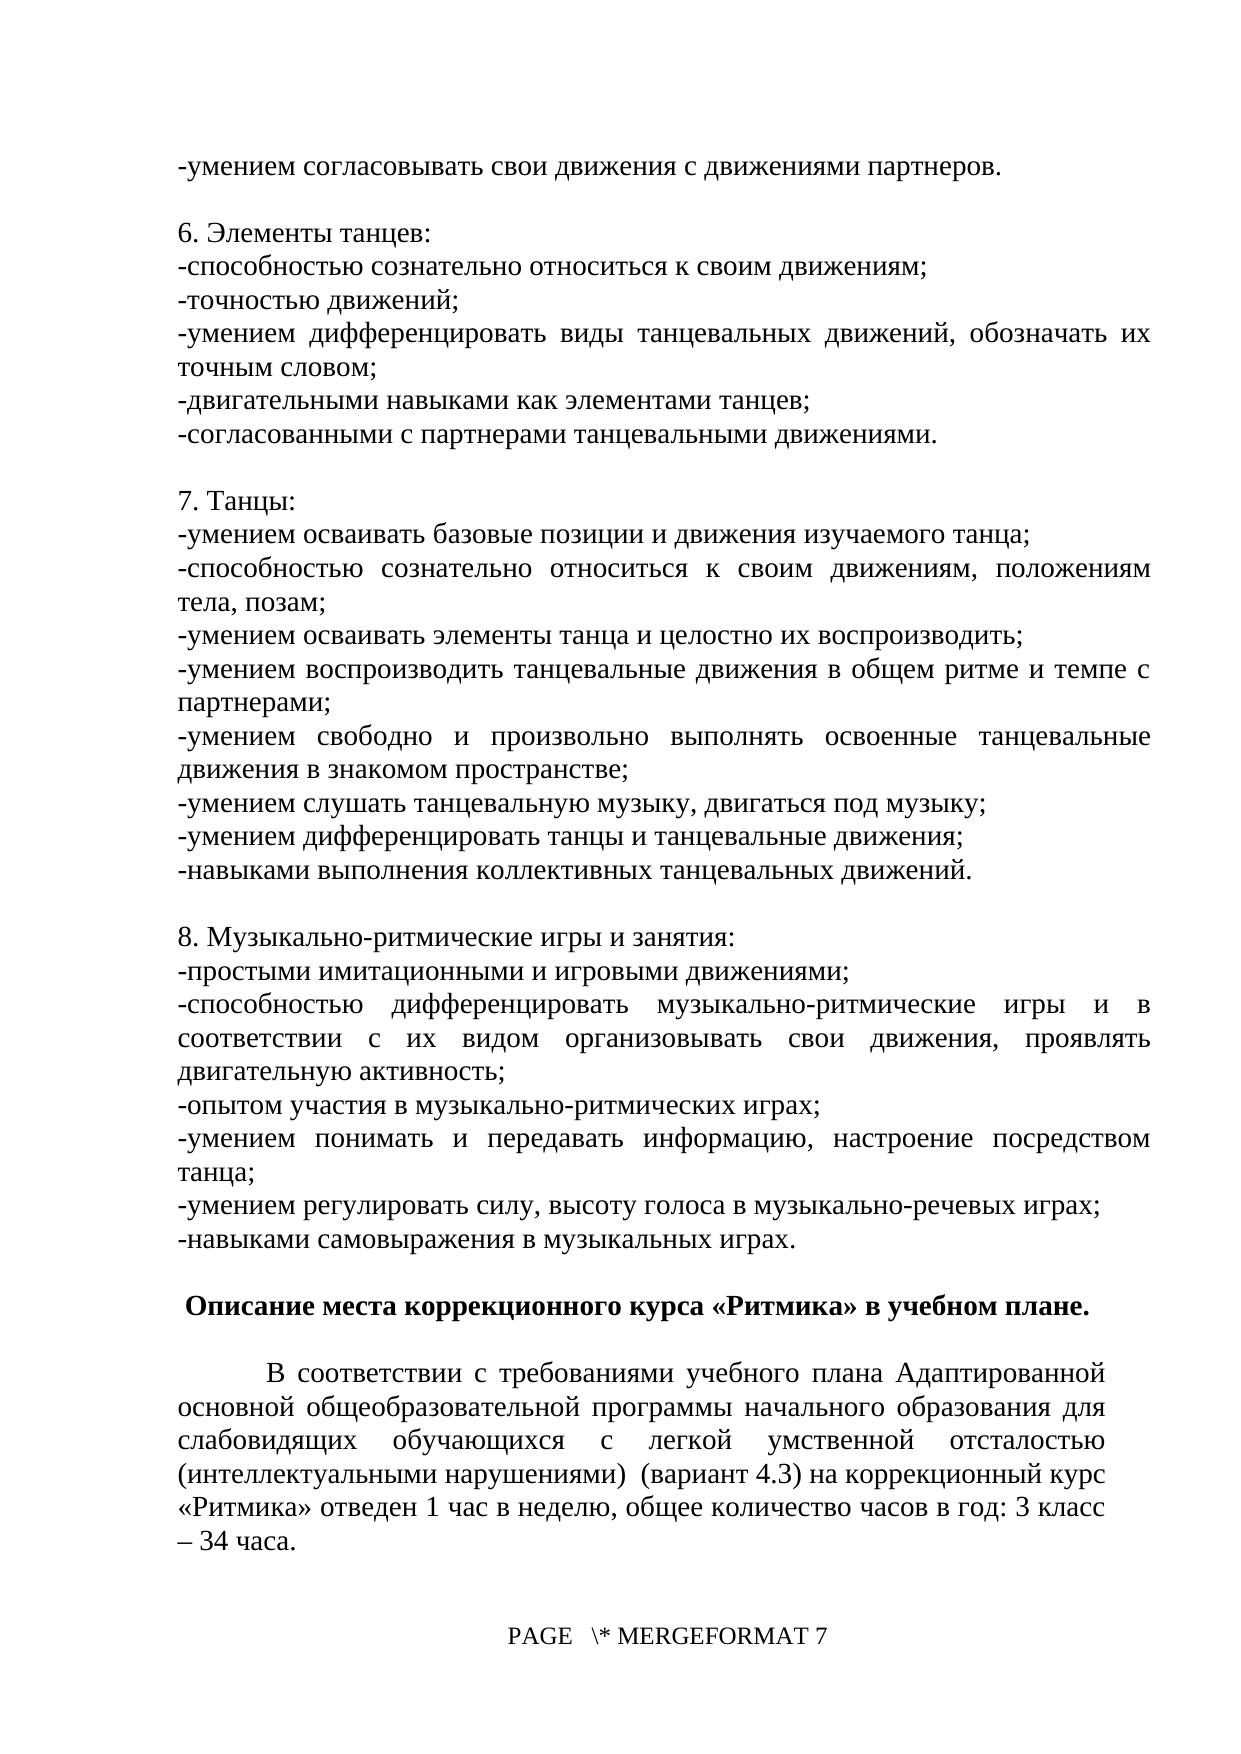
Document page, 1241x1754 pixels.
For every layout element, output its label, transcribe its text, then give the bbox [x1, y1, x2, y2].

text Описание места коррекционного курса «Ритмика» в учебном плане. [177, 1288, 1152, 1322]
text -умением дифференцировать виды танцевальных движений, обозначать их точным словом; [177, 315, 1152, 382]
text -опытом участия в музыкально-ритмических играх; [177, 1087, 1152, 1120]
text 6. Элементы танцев: [177, 215, 1152, 248]
text -умением слушать танцевальную музыку, двигаться под музыку; [177, 785, 1152, 818]
text -умением понимать и передавать информацию, настроение посредством танца; [177, 1120, 1152, 1187]
text -точностью движений; [177, 282, 1152, 315]
text В соответствии с требованиями учебного плана Адаптированной основной общеобразовательной программы начального образования для слабовидящих обучающихся с легкой умственной отсталостью (интеллектуальными нарушениями) (вариант 4.3) на коррекционный курс «Ритмика» отведен 1 час в неделю, общее количество часов в год: 3 класс – 34 часа. [177, 1355, 1106, 1556]
text -способностью сознательно относиться к своим движениям; [177, 248, 1152, 282]
text -умением согласовывать свои движения с движениями партнеров. [177, 148, 1152, 181]
text 7. Танцы: [177, 483, 1152, 517]
text -умением свободно и произвольно выполнять освоенные танцевальные движения в знакомом пространстве; [177, 718, 1152, 785]
text 8. Музыкально-ритмические игры и занятия: [177, 919, 1152, 953]
text -умением воспроизводить танцевальные движения в общем ритме и темпе с партнерами; [177, 651, 1152, 718]
text -умением осваивать элементы танца и целостно их воспроизводить; [177, 617, 1152, 651]
text -согласованными с партнерами танцевальными движениями. [177, 416, 1152, 449]
text -навыками самовыражения в музыкальных играх. [177, 1221, 1152, 1254]
text -двигательными навыками как элементами танцев; [177, 382, 1152, 416]
text -умением дифференцировать танцы и танцевальные движения; [177, 818, 1152, 852]
text -простыми имитационными и игровыми движениями; [177, 953, 1152, 986]
text -умением регулировать силу, высоту голоса в музыкально-речевых играх; [177, 1187, 1152, 1221]
text -способностью сознательно относиться к своим движениям, положениям тела, позам; [177, 550, 1152, 617]
text -умением осваивать базовые позиции и движения изучаемого танца; [177, 517, 1152, 550]
text -навыками выполнения коллективных танцевальных движений. [177, 852, 1152, 886]
text -способностью дифференцировать музыкально-ритмические игры и в соответствии с их видом организовывать свои движения, проявлять двигательную активность; [177, 986, 1152, 1087]
